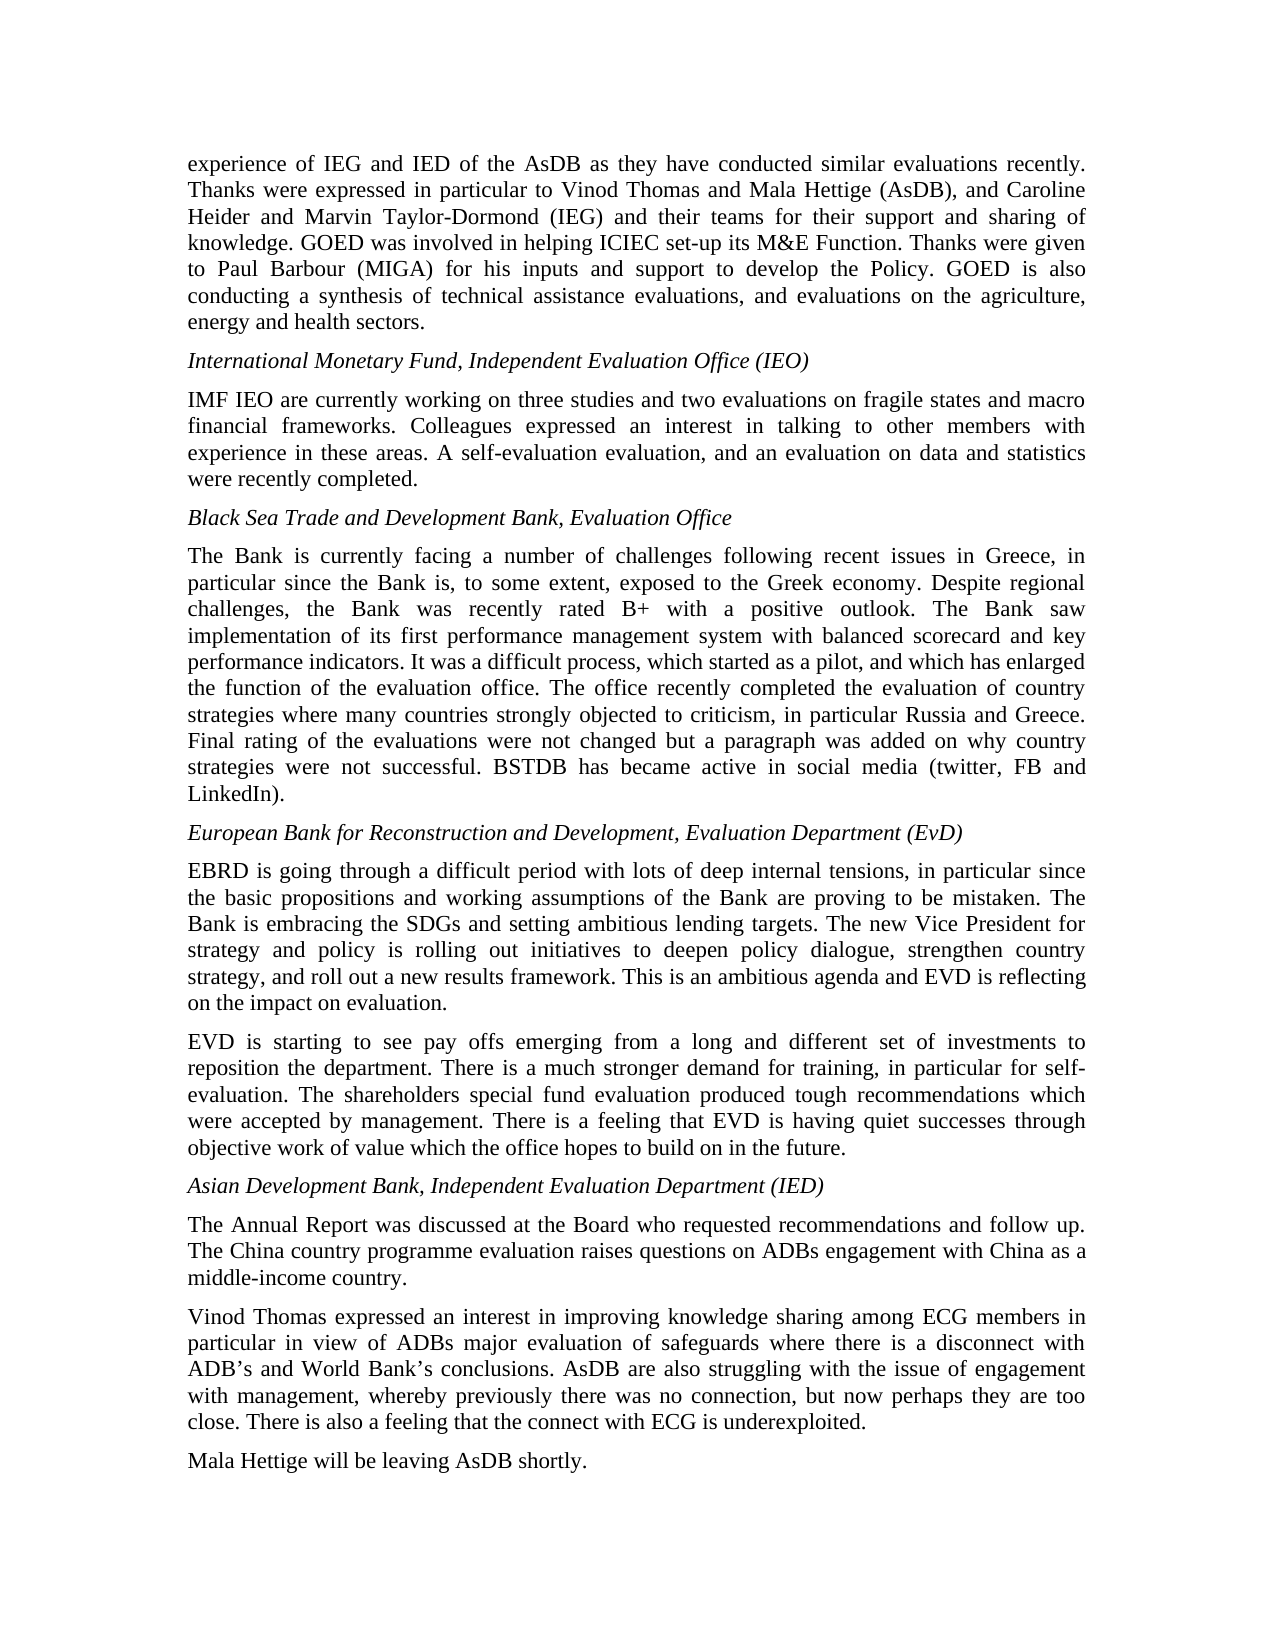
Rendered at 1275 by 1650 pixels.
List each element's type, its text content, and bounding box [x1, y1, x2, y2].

text EVD is starting to see pay offs emerging from a long and different set of investments to reposition the department. There is a much stronger demand for training, in particular for self-evaluation. The shareholders special fund evaluation produced tough recommendations which were accepted by management. There is a feeling that EVD is having quiet successes through objective work of value which the office hopes to build on in the future. [187, 1028, 1087, 1160]
text IMF IEO are currently working on three studies and two evaluations on fragile states and macro financial frameworks. Colleagues expressed an interest in talking to other members with experience in these areas. A self-evaluation evaluation, and an evaluation on data and statistics were recently completed. [187, 386, 1087, 491]
text EBRD is going through a difficult period with lots of deep internal tensions, in particular since the basic propositions and working assumptions of the Bank are proving to be mistaken. The Bank is embracing the SDGs and setting ambitious lending targets. The new Vice President for strategy and policy is rolling out initiatives to deepen policy dialogue, strengthen country strategy, and roll out a new results framework. This is an ambitious agenda and EVD is reflecting on the impact on evaluation. [187, 857, 1087, 1016]
text The Annual Report was discussed at the Board who requested recommendations and follow up. The China country programme evaluation raises questions on ADBs engagement with China as a middle-income country. [187, 1211, 1087, 1290]
text The Bank is currently facing a number of challenges following recent issues in Greece, in particular since the Bank is, to some extent, exposed to the Greek economy. Despite regional challenges, the Bank was recently rated B+ with a positive outlook. The Bank saw implementation of its first performance management system with balanced scorecard and key performance indicators. It was a difficult process, which started as a pilot, and which has enlarged the function of the evaluation office. The office recently completed the evaluation of country strategies where many countries strongly objected to criticism, in particular Russia and Greece. Final rating of the evaluations were not changed but a paragraph was added on why country strategies were not successful. BSTDB has became active in social media (twitter, FB and LinkedIn). [187, 543, 1087, 806]
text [187, 150, 1087, 334]
text Mala Hettige will be leaving AsDB shortly. [187, 1447, 1087, 1473]
text Vinod Thomas expressed an interest in improving knowledge sharing among ECG members in particular in view of ADBs major evaluation of safeguards where there is a disconnect with ADB’s and World Bank’s conclusions. AsDB are also struggling with the issue of engagement with management, whereby previously there was no connection, but now perhaps they are too close. There is also a feeling that the connect with ECG is underexploited. [187, 1303, 1087, 1434]
text European Bank for Reconstruction and Development, Evaluation Department (EvD) [187, 819, 1087, 845]
text Asian Development Bank, Independent Evaluation Department (IED) [187, 1172, 1087, 1199]
text Black Sea Trade and Development Bank, Evaluation Office [187, 504, 1087, 530]
text International Monetary Fund, Independent Evaluation Office (IEO) [187, 347, 1087, 373]
